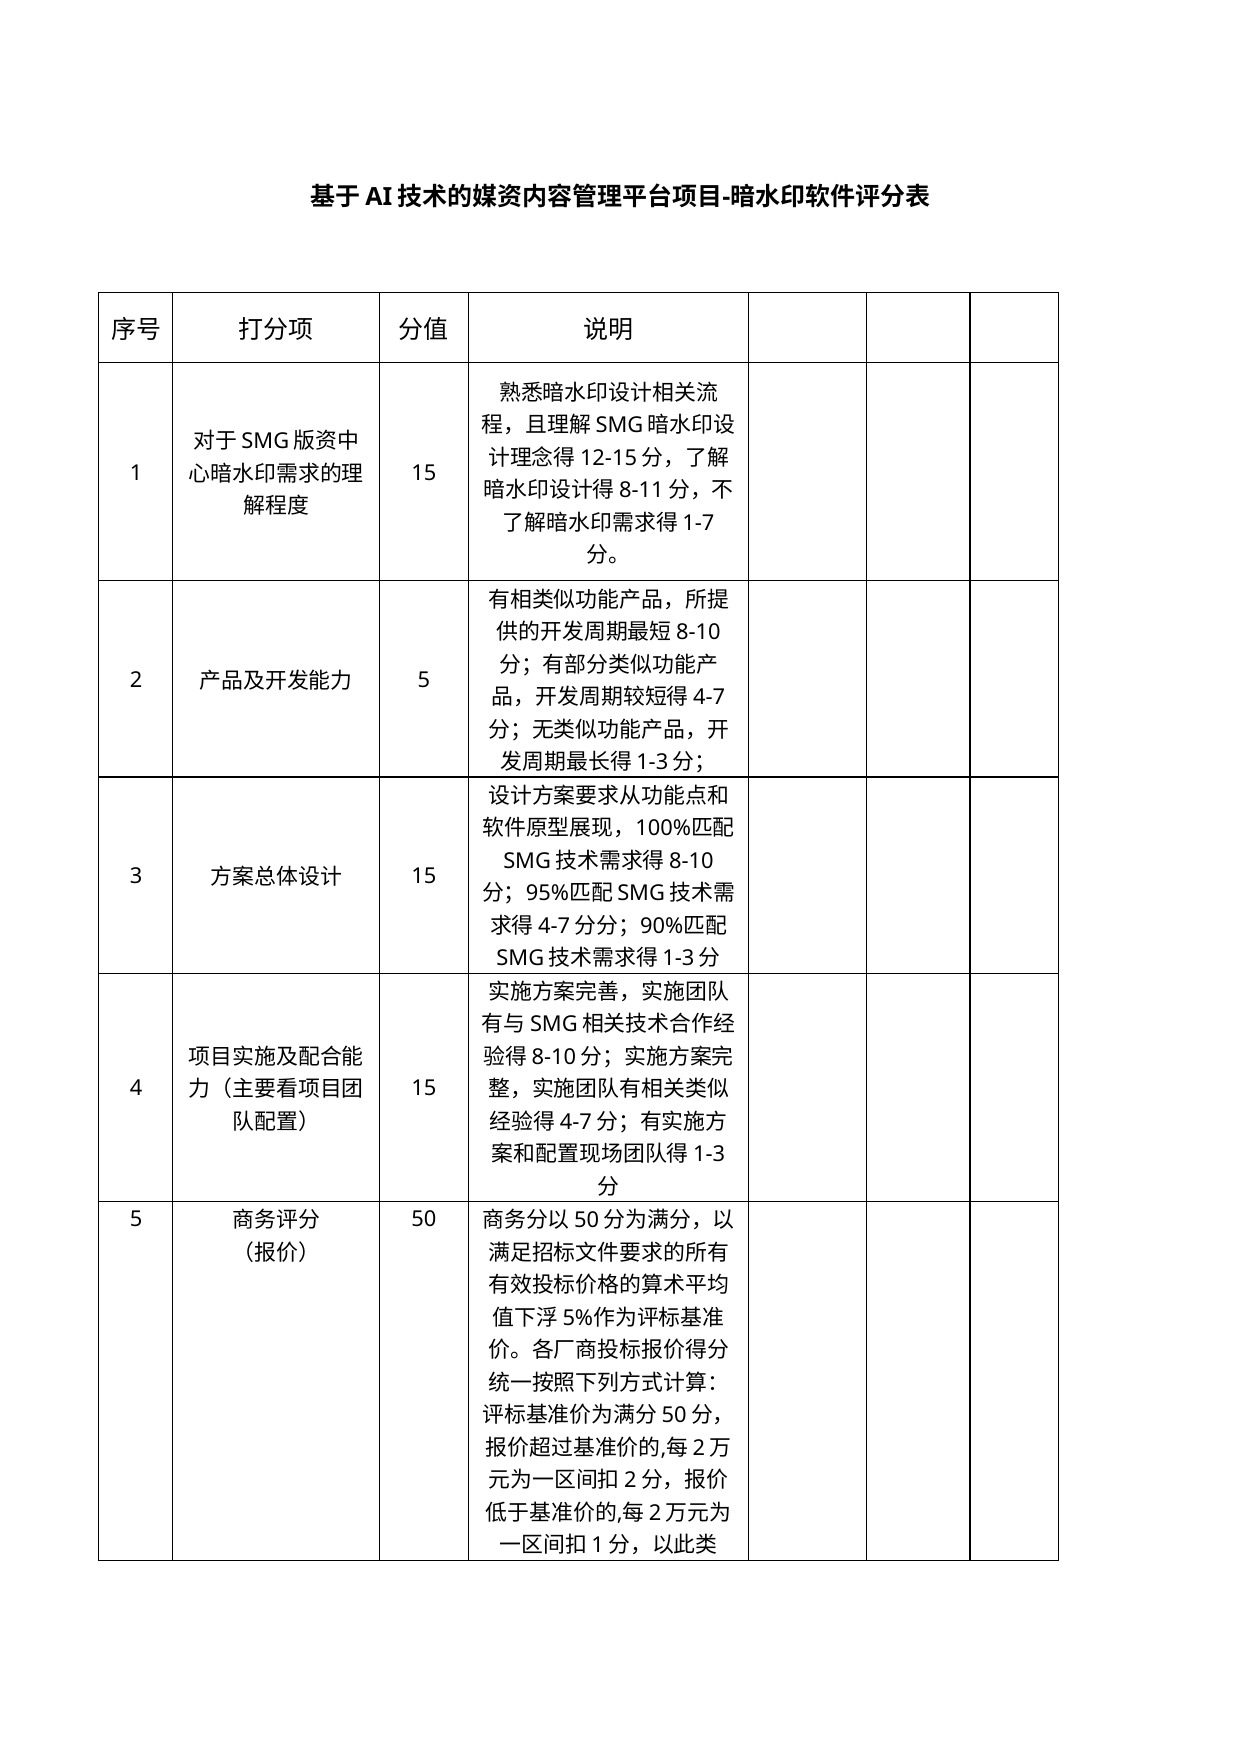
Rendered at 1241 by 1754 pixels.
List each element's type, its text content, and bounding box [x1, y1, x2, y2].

table_cell 5 [380, 581, 468, 776]
table_cell [749, 581, 866, 776]
table_header [749, 293, 866, 362]
table_header 打分项 [173, 293, 379, 362]
table_cell 熟悉暗水印设计相关流程，且理解SMG暗水印设计理念得12-15分，了解暗水印设计得8-11分，不了解暗水印需求得1-7分。 [469, 363, 748, 580]
table_cell 对于SMG版资中心暗水印需求的理解程度 [173, 363, 379, 580]
table_header 说明 [469, 293, 748, 362]
table_header [867, 293, 969, 362]
table_header 分值 [380, 293, 468, 362]
table_cell [867, 581, 969, 776]
table_cell [971, 581, 1058, 776]
table_cell 3 [99, 778, 172, 972]
table_cell 方案总体设计 [173, 778, 379, 972]
table_cell [749, 974, 866, 1201]
table_cell 5 [99, 1202, 172, 1559]
table_header [971, 293, 1058, 362]
table_cell [971, 974, 1058, 1201]
table_cell 15 [380, 974, 468, 1201]
table_cell [749, 1202, 866, 1559]
table_header 序号 [99, 293, 172, 362]
table_cell 4 [99, 974, 172, 1201]
table_cell 15 [380, 778, 468, 972]
table_cell [749, 778, 866, 972]
table_cell 有相类似功能产品，所提供的开发周期最短8-10分；有部分类似功能产品，开发周期较短得4-7分；无类似功能产品，开发周期最长得1-3分； [469, 581, 748, 776]
table_cell 设计方案要求从功能点和软件原型展现，100%匹配SMG技术需求得8-10分；95%匹配SMG技术需求得4-7分分；90%匹配SMG技术需求得1-3分 [469, 778, 748, 972]
table_cell 商务评分 （报价） [173, 1202, 379, 1559]
table_cell [867, 974, 969, 1201]
table_cell [971, 363, 1058, 580]
table_cell [867, 778, 969, 972]
table_cell 2 [99, 581, 172, 776]
table_cell 50 [380, 1202, 468, 1559]
table_cell 1 [99, 363, 172, 580]
table_cell 15 [380, 363, 468, 580]
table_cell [469, 1202, 748, 1559]
table_cell 项目实施及配合能力（主要看项目团队配置） [173, 974, 379, 1201]
table_cell [867, 1202, 969, 1559]
table_cell 实施方案完善，实施团队有与SMG相关技术合作经验得8-10分；实施方案完整，实施团队有相关类似经验得4-7分；有实施方案和配置现场团队得1-3分 [469, 974, 748, 1201]
table_cell [971, 778, 1058, 972]
table_cell 产品及开发能力 [173, 581, 379, 776]
table_cell [749, 363, 866, 580]
table_cell [867, 363, 969, 580]
text 基于AI技术的媒资内容管理平台项目-暗水印软件评分表 [187, 162, 1053, 227]
table_cell [971, 1202, 1058, 1559]
